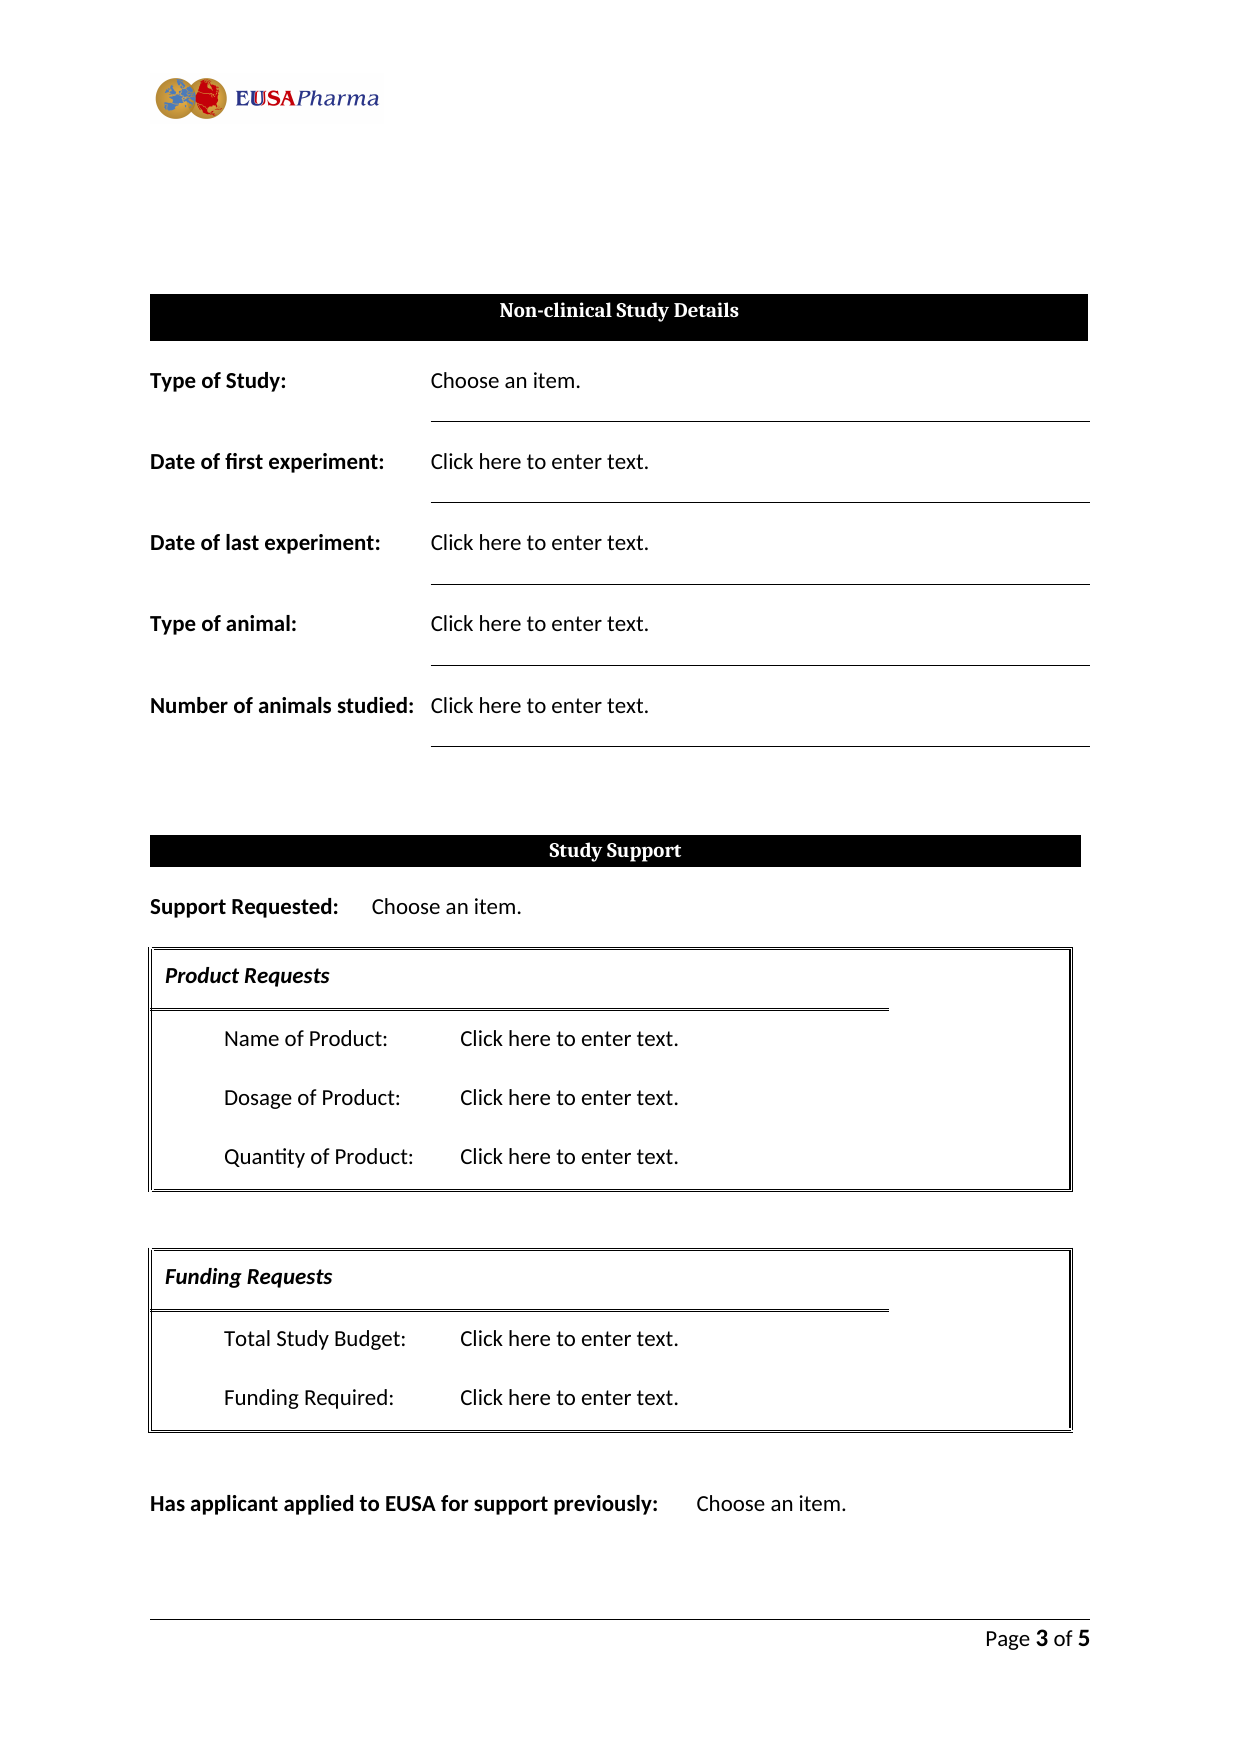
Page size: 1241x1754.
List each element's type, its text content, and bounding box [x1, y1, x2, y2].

table_cell [152, 1071, 1069, 1129]
table_cell [150, 867, 1081, 947]
table_cell [152, 1312, 1069, 1371]
table_header Non-clinical Study Details [150, 294, 1088, 341]
table_cell [150, 947, 1071, 1011]
table_cell [152, 1371, 1071, 1430]
table_cell [150, 666, 1090, 747]
table_cell [150, 422, 1090, 503]
table_cell [150, 585, 1090, 666]
picture [150, 73, 385, 124]
table_cell [152, 1249, 1070, 1312]
table_cell [150, 341, 1090, 422]
table_cell [152, 1130, 1069, 1189]
table_cell [150, 1189, 1081, 1248]
table_header Study Support [150, 835, 1081, 867]
table_cell [150, 503, 1090, 584]
table_cell [152, 1011, 1069, 1071]
table_header [150, 1477, 1081, 1536]
